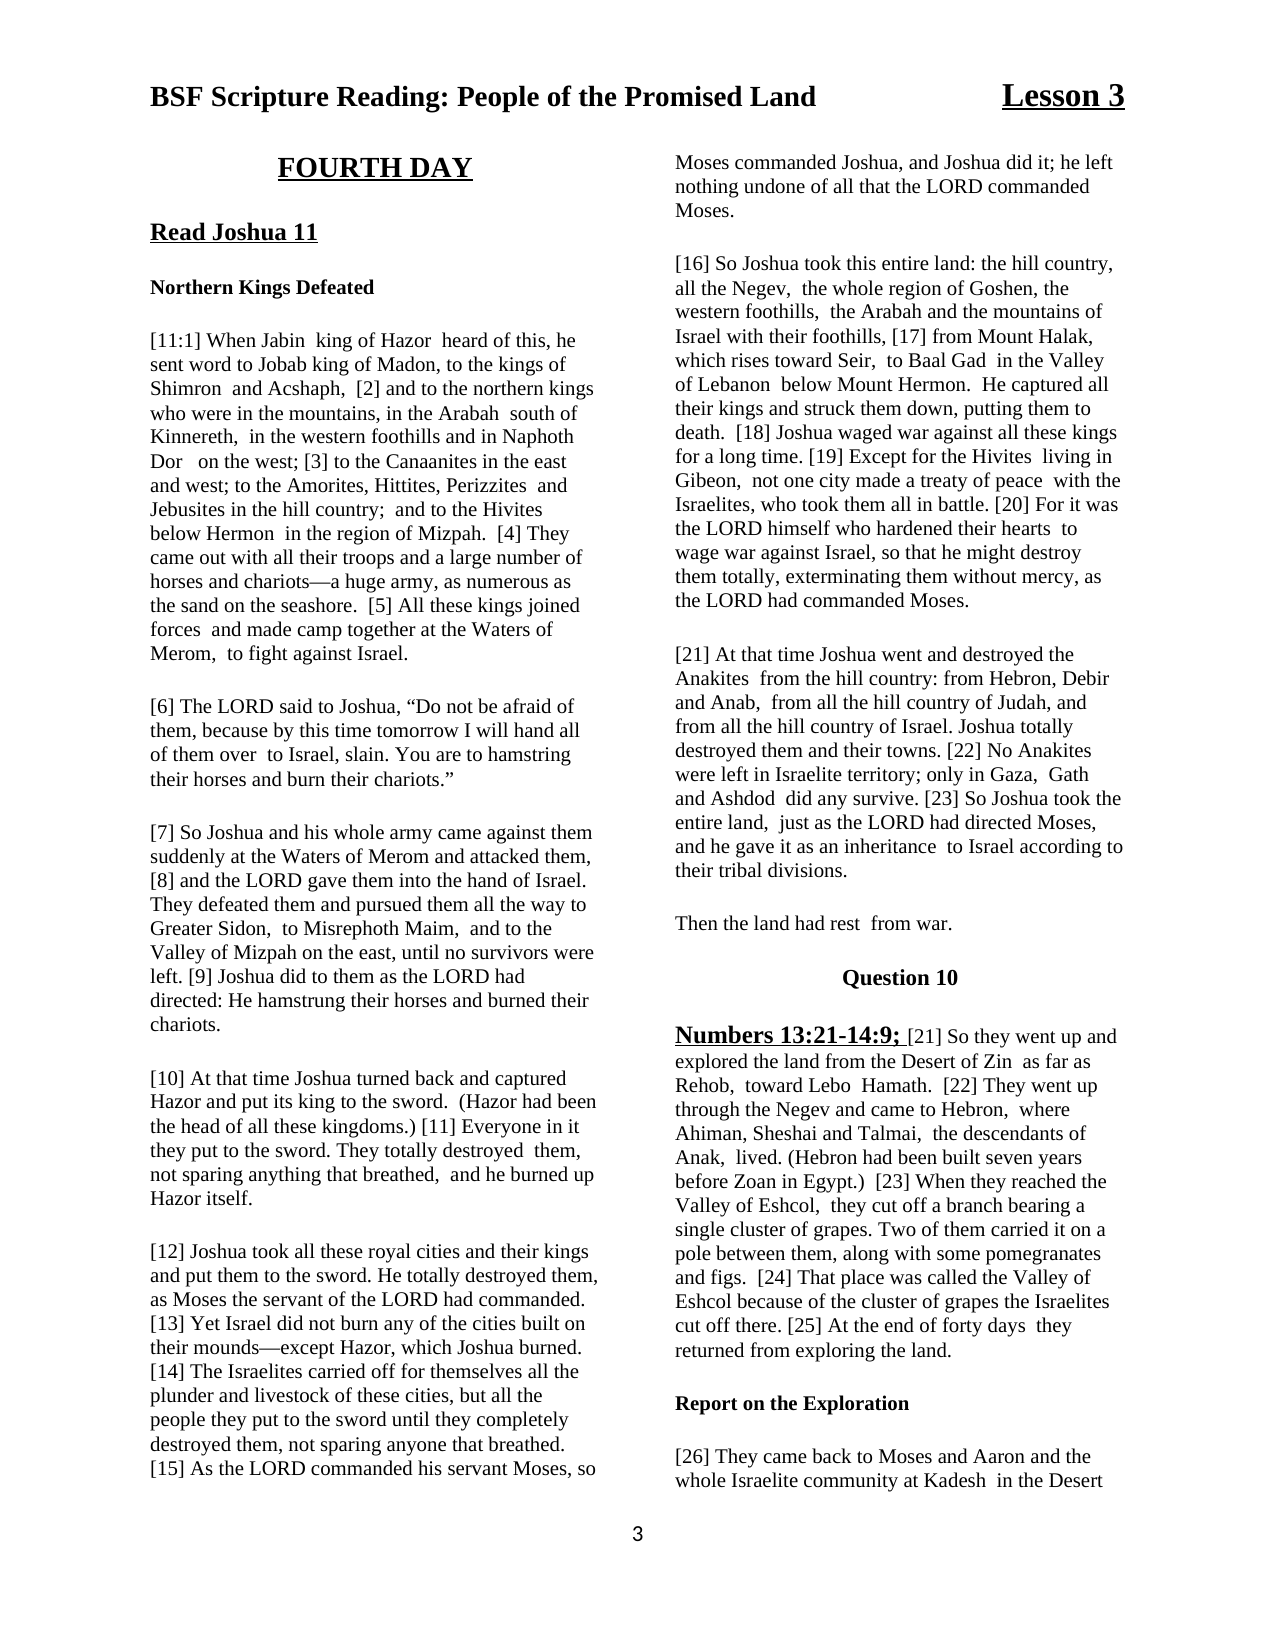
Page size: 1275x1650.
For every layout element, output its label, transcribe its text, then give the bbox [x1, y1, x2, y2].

text Numbers 13:21-14:9; [21] So they went up and explored the land from the Desert of Zin as far as Rehob, toward Lebo Hamath. [22] They went up through the Negev and came to Hebron, where Ahiman, Sheshai and Talmai, the descendants of Anak, lived. (Hebron had been built seven years before Zoan in Egypt.) [23] When they reached the Valley of Eshcol, they cut off a branch bearing a single cluster of grapes. Two of them carried it on a pole between them, along with some pomegranates and figs. [24] That place was called the Valley of Eshcol because of the cluster of grapes the Israelites cut off there. [25] At the end of forty days they returned from exploring the land. [675, 1020, 1125, 1362]
text Then the land had rest from war. [675, 911, 1125, 935]
text [7] So Joshua and his whole army came against them suddenly at the Waters of Merom and attacked them, [8] and the LORD gave them into the hand of Israel. They defeated them and pursued them all the way to Greater Sidon, to Misrephoth Maim, and to the Valley of Mizpah on the east, until no survivors were left. [9] Joshua did to them as the LORD had directed: He hamstrung their horses and burned their chariots. [150, 820, 600, 1036]
text [6] The LORD said to Joshua, “Do not be afraid of them, because by this time tomorrow I will hand all of them over to Israel, slain. You are to hamstring their horses and burn their chariots.” [150, 694, 600, 791]
text FOURTH DAY [150, 150, 600, 183]
text [10] At that time Joshua turned back and captured Hazor and put its king to the sword. (Hazor had been the head of all these kingdoms.) [11] Everyone in it they put to the sword. They totally destroyed them, not sparing anything that breathed, and he burned up Hazor itself. [150, 1065, 600, 1210]
text [12] Joshua took all these royal cities and their kings and put them to the sword. He totally destroyed them, as Moses the servant of the LORD had commanded. [13] Yet Israel did not burn any of the cities built on their mounds—except Hazor, which Joshua burned. [14] The Israelites carried off for themselves all the plunder and livestock of these cities, but all the people they put to the sword until they completely destroyed them, not sparing anyone that breathed. [15] As the LORD commanded his servant Moses, so Moses commanded Joshua, and Joshua did it; he left nothing undone of all that the LORD commanded Moses. [150, 1239, 600, 1479]
text [11:1] When Jabin king of Hazor heard of this, he sent word to Jobab king of Madon, to the kings of Shimron and Acshaph, [2] and to the northern kings who were in the mountains, in the Arabah south of Kinnereth, in the western foothills and in Naphoth Dor on the west; [3] to the Canaanites in the east and west; to the Amorites, Hittites, Perizzites and Jebusites in the hill country; and to the Hivites below Hermon in the region of Mizpah. [4] They came out with all their troops and a large number of horses and chariots—a huge army, as numerous as the sand on the seashore. [5] All these kings joined forces and made camp together at the Waters of Merom, to fight against Israel. [150, 328, 600, 665]
text [21] At that time Joshua went and destroyed the Anakites from the hill country: from Hebron, Debir and Anab, from all the hill country of Judah, and from all the hill country of Israel. Joshua totally destroyed them and their towns. [22] No Anakites were left in Israelite territory; only in Gaza, Gath and Ashdod did any survive. [23] So Joshua took the entire land, just as the LORD had directed Moses, and he gave it as an inheritance to Israel according to their tribal divisions. [675, 641, 1125, 882]
text Report on the Exploration [675, 1391, 1125, 1415]
text Northern Kings Defeated [150, 275, 600, 299]
text [16] So Joshua took this entire land: the hill country, all the Negev, the whole region of Goshen, the western foothills, the Arabah and the mountains of Israel with their foothills, [17] from Mount Halak, which rises toward Seir, to Baal Gad in the Valley of Lebanon below Mount Hermon. He captured all their kings and struck them down, putting them to death. [18] Joshua waged war against all these kings for a long time. [19] Except for the Hivites living in Gibeon, not one city made a treaty of peace with the Israelites, who took them all in battle. [20] For it was the LORD himself who hardened their hearts to wage war against Israel, so that he might destroy them totally, exterminating them without mercy, as the LORD had commanded Moses. [675, 251, 1125, 612]
text Question 10 [675, 964, 1125, 991]
text Read Joshua 11 [150, 217, 600, 246]
